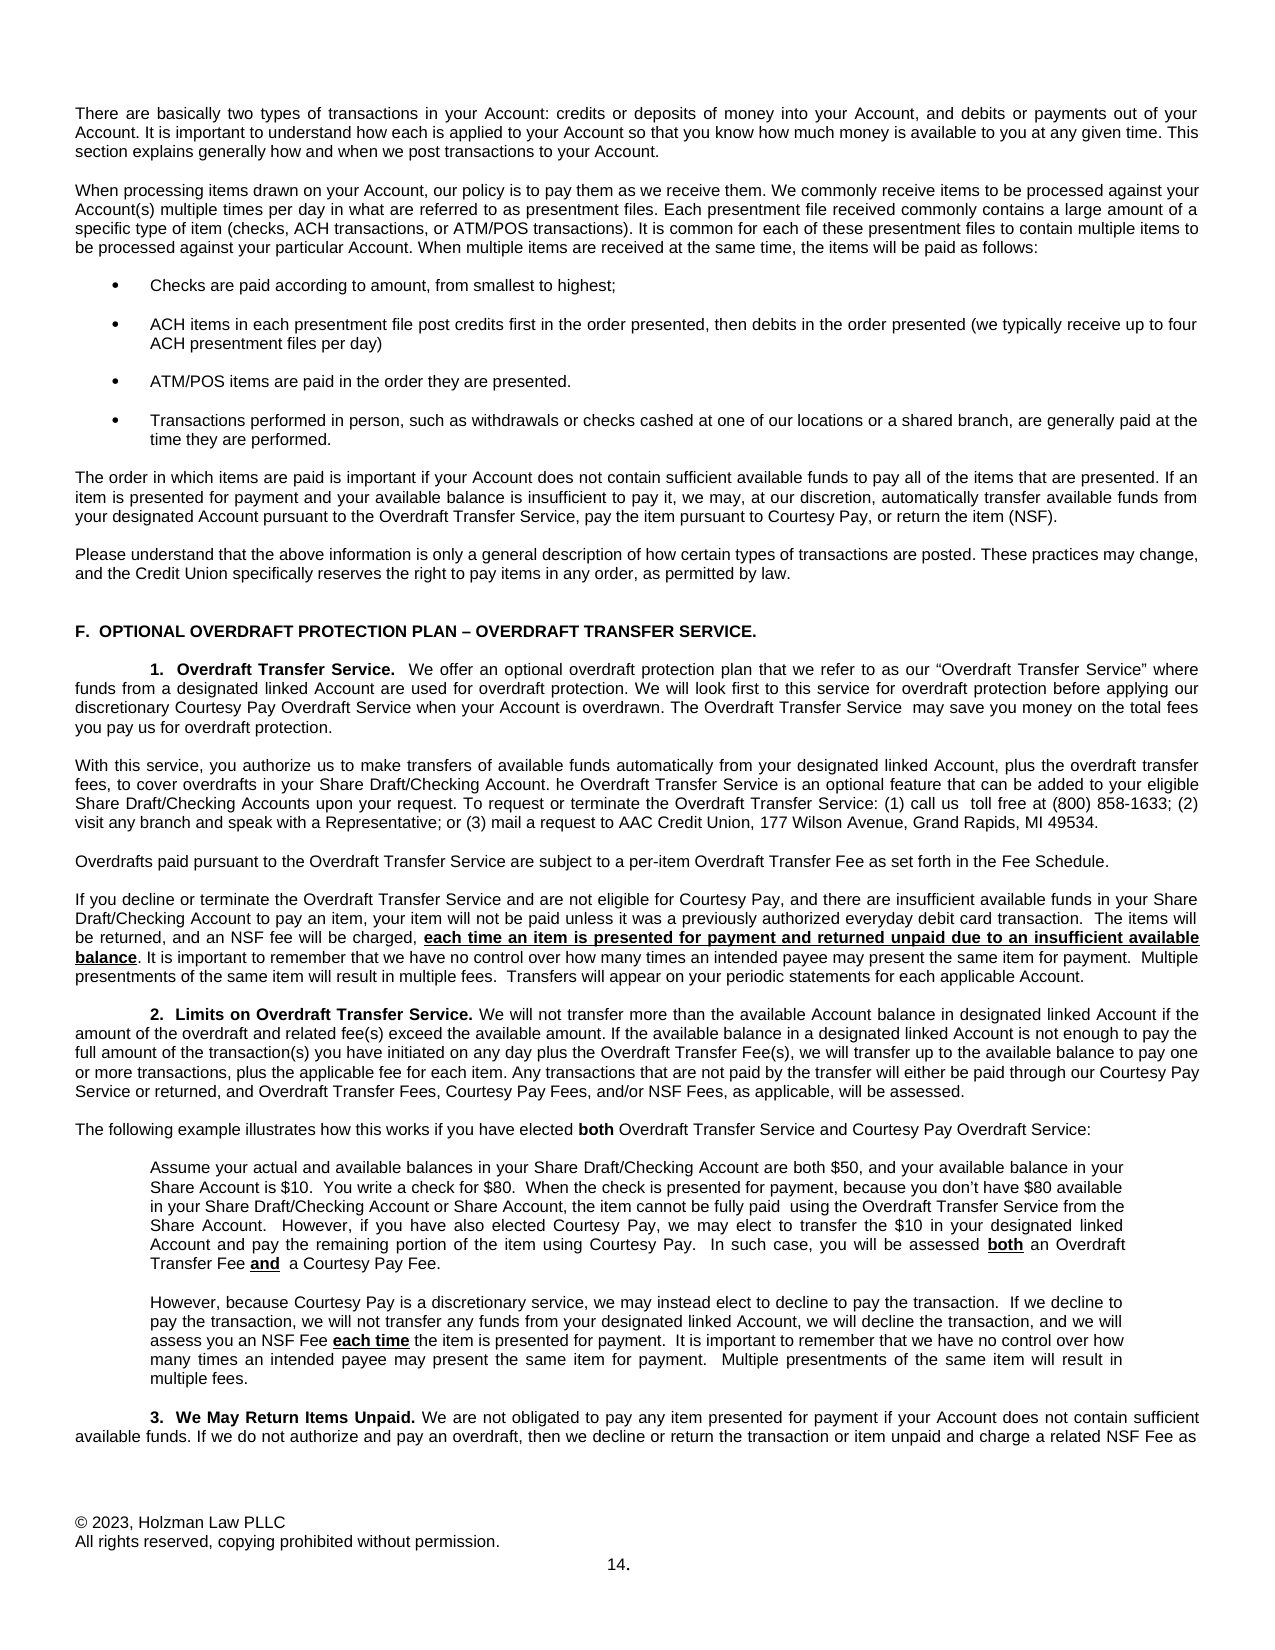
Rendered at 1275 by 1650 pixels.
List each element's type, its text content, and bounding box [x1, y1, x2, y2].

text F. OPTIONAL OVERDRAFT PROTECTION PLAN – OVERDRAFT TRANSFER SERVICE. [75, 622, 1200, 641]
text Please understand that the above information is only a general description of how certain types of transactions are posted. These practices may change, and the Credit Union specifically reserves the right to pay items in any order, as permitted by law. [75, 545, 1200, 583]
text Assume your actual and available balances in your Share Draft/Checking Account are both $50, and your available balance in your Share Account is $10. You write a check for $80. When the check is presented for payment, because you don’t have $80 available in your Share Draft/Checking Account or Share Account, the item cannot be fully paid using the Overdraft Transfer Service from the Share Account. However, if you have also elected Courtesy Pay, we may elect to transfer the $10 in your designated linked Account and pay the remaining portion of the item using Courtesy Pay. In such case, you will be assessed both an Overdraft Transfer Fee and a Courtesy Pay Fee. [150, 1158, 1125, 1273]
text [75, 1407, 1200, 1446]
text There are basically two types of transactions in your Account: credits or deposits of money into your Account, and debits or payments out of your Account. It is important to understand how each is applied to your Account so that you know how much money is available to you at any given time. This section explains generally how and when we post transactions to your Account. [75, 104, 1200, 161]
text Overdrafts paid pursuant to the Overdraft Transfer Service are subject to a per-item Overdraft Transfer Fee as set forth in the Fee Schedule. [75, 852, 1200, 871]
text If you decline or terminate the Overdraft Transfer Service and are not eligible for Courtesy Pay, and there are insufficient available funds in your Share Draft/Checking Account to pay an item, your item will not be paid unless it was a previously authorized everyday debit card transaction. The items will be returned, and an NSF fee will be charged, each time an item is presented for payment and returned unpaid due to an insufficient available balance. It is important to remember that we have no control over how many times an intended payee may present the same item for payment. Multiple presentments of the same item will result in multiple fees. Transfers will appear on your periodic statements for each applicable Account. [75, 890, 1200, 986]
list Checks are paid according to amount, from smallest to highest; [112, 276, 1200, 296]
text The following example illustrates how this works if you have elected both Overdraft Transfer Service and Courtesy Pay Overdraft Service: [75, 1120, 1200, 1139]
text When processing items drawn on your Account, our policy is to pay them as we receive them. We commonly receive items to be processed against your Account(s) multiple times per day in what are referred to as presentment files. Each presentment file received commonly contains a large amount of a specific type of item (checks, ACH transactions, or ATM/POS transactions). It is common for each of these presentment files to contain multiple items to be processed against your particular Account. When multiple items are received at the same time, the items will be paid as follows: [75, 180, 1200, 257]
text The order in which items are paid is important if your Account does not contain sufficient available funds to pay all of the items that are presented. If an item is presented for payment and your available balance is insufficient to pay it, we may, at our discretion, automatically transfer available funds from your designated Account pursuant to the Overdraft Transfer Service, pay the item pursuant to Courtesy Pay, or return the item (NSF). [75, 468, 1200, 526]
text However, because Courtesy Pay is a discretionary service, we may instead elect to decline to pay the transaction. If we decline to pay the transaction, we will not transfer any funds from your designated linked Account, we will decline the transaction, and we will assess you an NSF Fee each time the item is presented for payment. It is important to remember that we have no control over how many times an intended payee may present the same item for payment. Multiple presentments of the same item will result in multiple fees. [150, 1292, 1125, 1388]
list Transactions performed in person, such as withdrawals or checks cashed at one of our locations or a shared branch, are generally paid at the time they are performed. [112, 411, 1200, 449]
text 2. Limits on Overdraft Transfer Service. We will not transfer more than the available Account balance in designated linked Account if the amount of the overdraft and related fee(s) exceed the available amount. If the available balance in a designated linked Account is not enough to pay the full amount of the transaction(s) you have initiated on any day plus the Overdraft Transfer Fee(s), we will transfer up to the available balance to pay one or more transactions, plus the applicable fee for each item. Any transactions that are not paid by the transfer will either be paid through our Courtesy Pay Service or returned, and Overdraft Transfer Fees, Courtesy Pay Fees, and/or NSF Fees, as applicable, will be assessed. [75, 1005, 1200, 1101]
list ACH items in each presentment file post credits first in the order presented, then debits in the order presented (we typically receive up to four ACH presentment files per day) [112, 315, 1200, 353]
text 1. Overdraft Transfer Service. We offer an optional overdraft protection plan that we refer to as our “Overdraft Transfer Service” where funds from a designated linked Account are used for overdraft protection. We will look first to this service for overdraft protection before applying our discretionary Courtesy Pay Overdraft Service when your Account is overdrawn. The Overdraft Transfer Service may save you money on the total fees you pay us for overdraft protection. [75, 660, 1200, 737]
text With this service, you authorize us to make transfers of available funds automatically from your designated linked Account, plus the overdraft transfer fees, to cover overdrafts in your Share Draft/Checking Account. he Overdraft Transfer Service is an optional feature that can be added to your eligible Share Draft/Checking Accounts upon your request. To request or terminate the Overdraft Transfer Service: (1) call us toll free at (800) 858-1633; (2) visit any branch and speak with a Representative; or (3) mail a request to AAC Credit Union, 177 Wilson Avenue, Grand Rapids, MI 49534. [75, 756, 1200, 832]
list ATM/POS items are paid in the order they are presented. [112, 372, 1200, 392]
